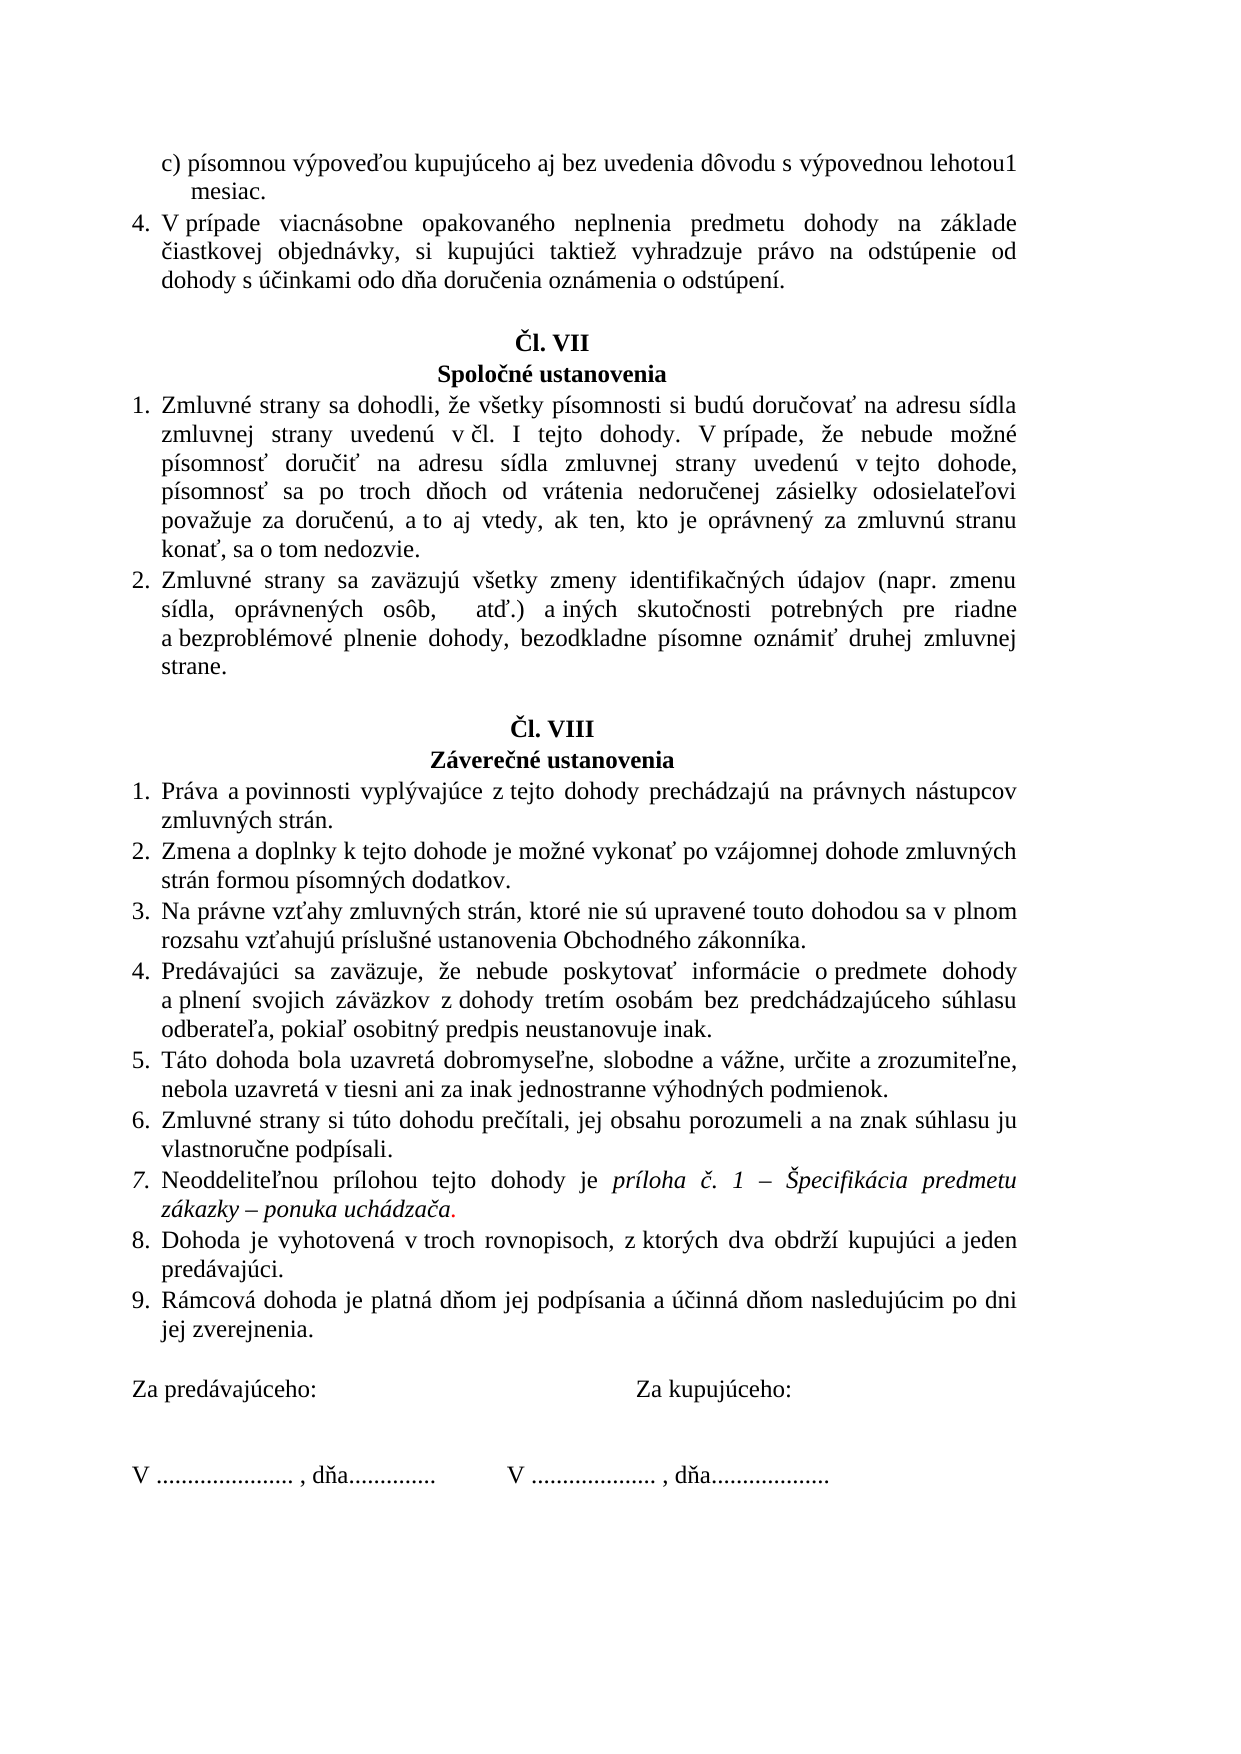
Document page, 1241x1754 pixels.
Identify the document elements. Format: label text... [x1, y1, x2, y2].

list V prípade viacnásobne opakovaného neplnenia predmetu dohody na základe čiastkovej objednávky, si kupujúci taktiež vyhradzuje právo na odstúpenie od dohody s účinkami odo dňa doručenia oznámenia o odstúpení. [132, 208, 1017, 294]
list Neoddeliteľnou prílohou tejto dohody je príloha č. 1 – Špecifikácia predmetu zákazky – ponuka uchádzača. [132, 1165, 1017, 1223]
list Zmluvné strany sa dohodli, že všetky písomnosti si budú doručovať na adresu sídla zmluvnej strany uvedenú v čl. I tejto dohody. V prípade, že nebude možné písomnosť doručiť na adresu sídla zmluvnej strany uvedenú v tejto dohode, písomnosť sa po troch dňoch od vrátenia nedoručenej zásielky odosielateľovi považuje za doručenú, a to aj vtedy, ak ten, kto je oprávnený za zmluvnú stranu konať, sa o tom nedozvie. [132, 390, 1017, 563]
text Čl. VII [132, 328, 972, 356]
text Spoločné ustanovenia [132, 359, 972, 388]
list Rámcová dohoda je platná dňom jej podpísania a účinná dňom nasledujúcim po dni jej zverejnenia. [132, 1285, 1017, 1343]
list Zmluvné strany sa zaväzujú všetky zmeny identifikačných údajov (napr. zmenu sídla, oprávnených osôb, atď.) a iných skutočnosti potrebných pre riadne a bezproblémové plnenie dohody, bezodkladne písomne oznámiť druhej zmluvnej strane. [132, 565, 1017, 680]
text Čl. VIII [132, 714, 972, 743]
list Predávajúci sa zaväzuje, že nebude poskytovať informácie o predmete dohody a plnení svojich záväzkov z dohody tretím osobám bez predchádzajúceho súhlasu odberateľa, pokiaľ osobitný predpis neustanovuje inak. [132, 956, 1017, 1043]
text c) písomnou výpoveďou kupujúceho aj bez uvedenia dôvodu s výpovednou lehotou1 mesiac. [161, 148, 1017, 205]
list Zmena a doplnky k tejto dohode je možné vykonať po vzájomnej dohode zmluvných strán formou písomných dodatkov. [132, 836, 1017, 894]
text V ...................... , dňa.............. V .................... , dňa................... [132, 1460, 1018, 1489]
list Práva a povinnosti vyplývajúce z tejto dohody prechádzajú na právnych nástupcov zmluvných strán. [132, 776, 1017, 834]
text Záverečné ustanovenia [132, 745, 972, 774]
list Dohoda je vyhotovená v troch rovnopisoch, z ktorých dva obdrží kupujúci a jeden predávajúci. [132, 1225, 1017, 1283]
list Táto dohoda bola uzavretá dobromyseľne, slobodne a vážne, určite a zrozumiteľne, nebola uzavretá v tiesni ani za inak jednostranne výhodných podmienok. [132, 1045, 1017, 1103]
list Na právne vzťahy zmluvných strán, ktoré nie sú upravené touto dohodou sa v plnom rozsahu vzťahujú príslušné ustanovenia Obchodného zákonníka. [132, 896, 1017, 954]
list Zmluvné strany si túto dohodu prečítali, jej obsahu porozumeli a na znak súhlasu ju vlastnoručne podpísali. [132, 1105, 1017, 1163]
text Za predávajúceho: Za kupujúceho: [132, 1374, 1018, 1403]
